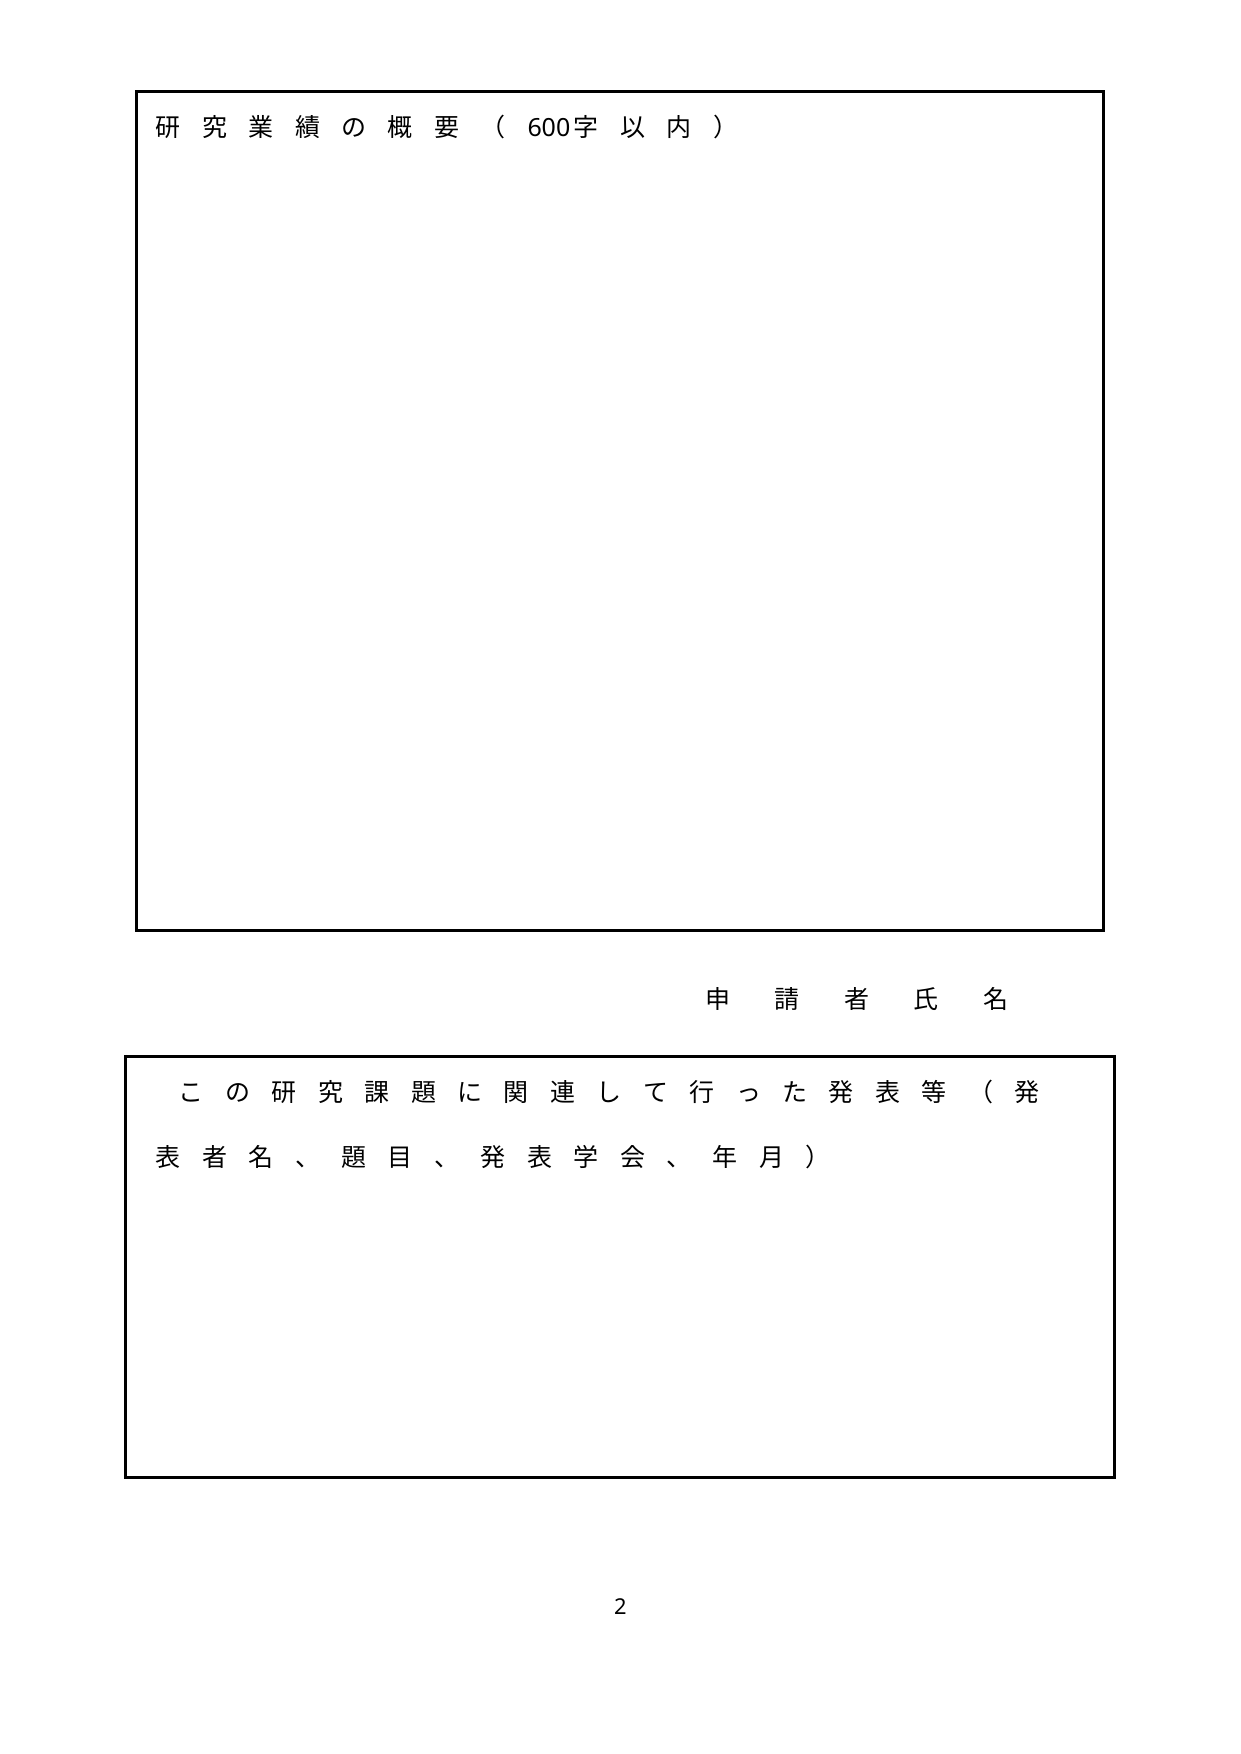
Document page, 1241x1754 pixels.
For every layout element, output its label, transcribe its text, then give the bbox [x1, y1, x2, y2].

text 申 請 者 氏 名 [132, 964, 1108, 1030]
table_cell 研究業績の概要（600字以内） [138, 93, 1102, 929]
table_header この研究課題に関連して行った発表等（発表者名、題目、発表学会、年月） [127, 1058, 1113, 1476]
